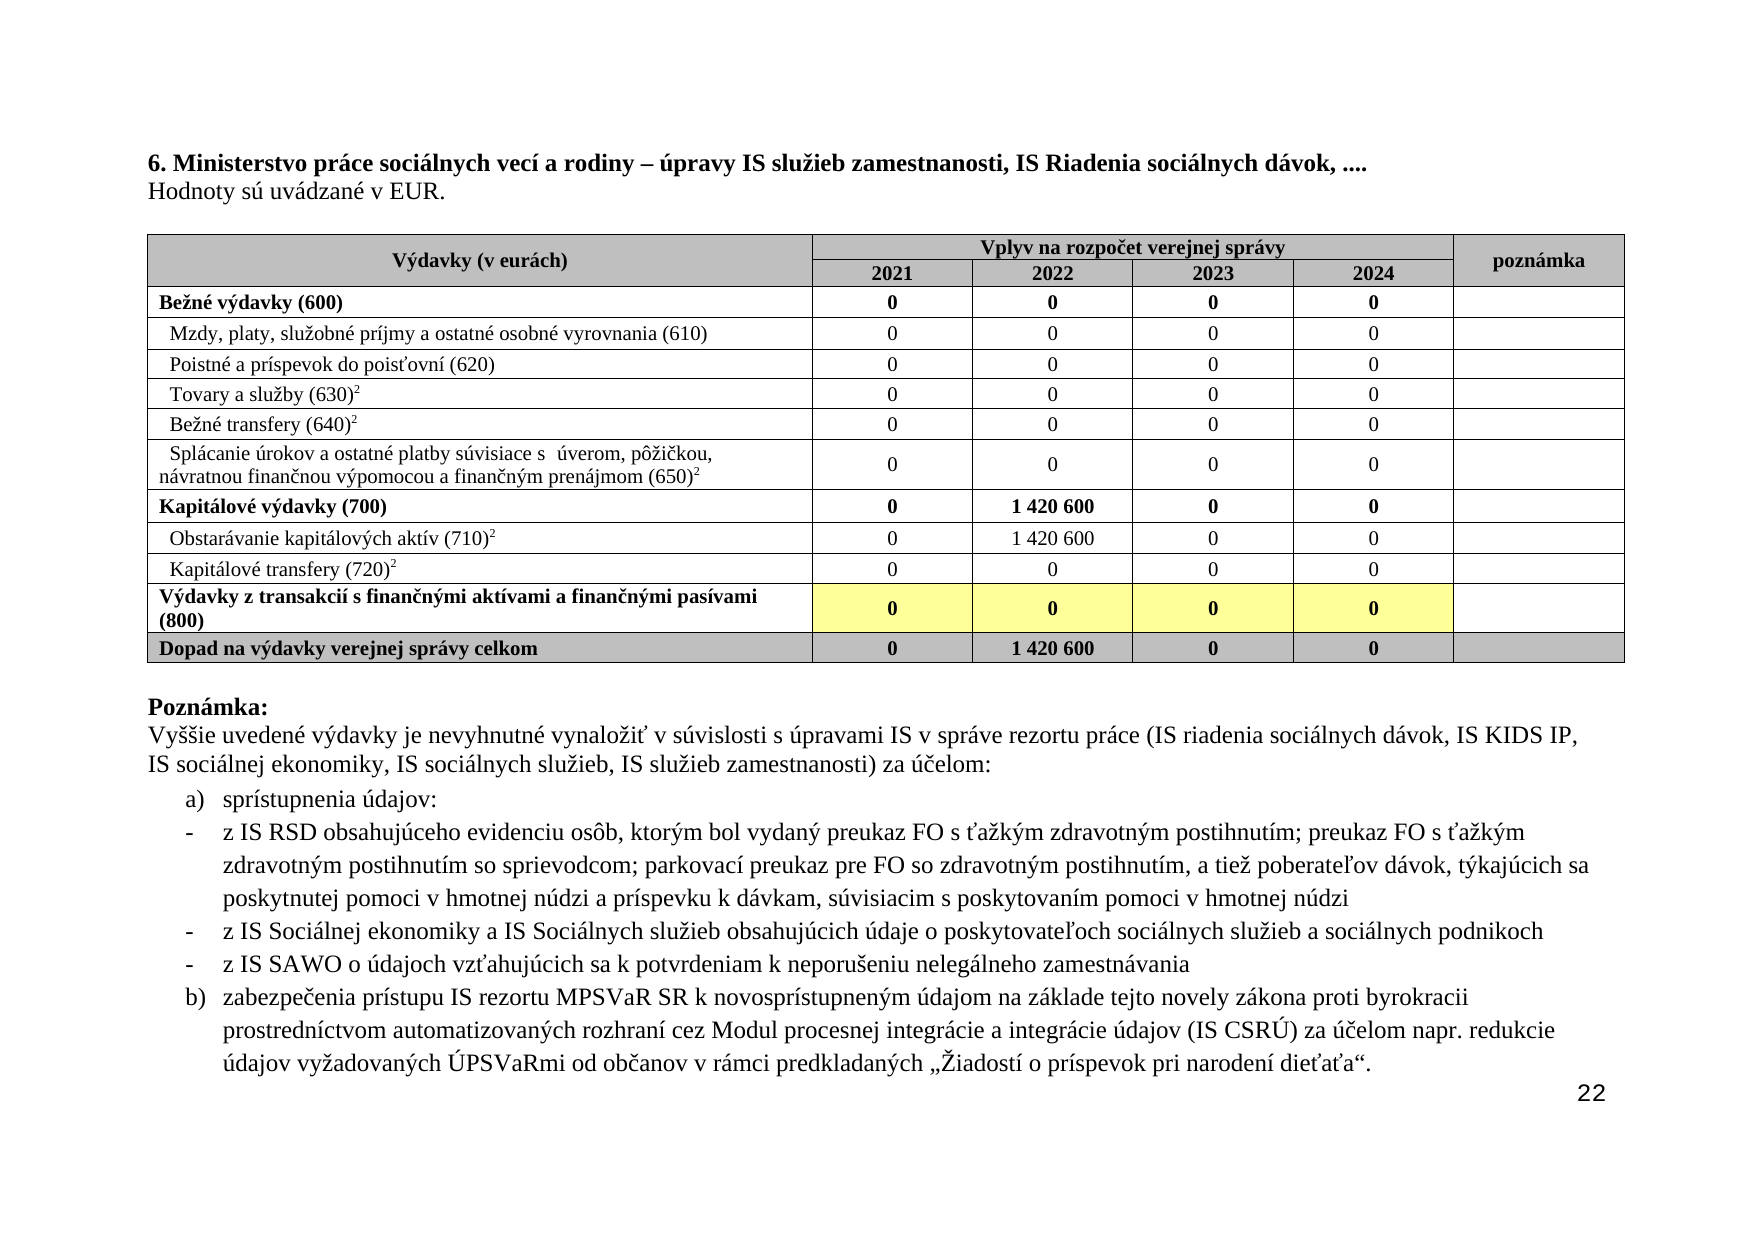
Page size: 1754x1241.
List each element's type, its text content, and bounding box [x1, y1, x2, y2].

table_cell Bežné transfery (640)2 [148, 409, 812, 439]
list z IS Sociálnej ekonomiky a IS Sociálnych služieb obsahujúcich údaje o poskytovateľoch sociálnych služieb a sociálnych podnikoch [185, 916, 1606, 945]
table_cell 0 [1294, 633, 1453, 662]
table_cell 0 [813, 490, 972, 522]
table_cell [1454, 584, 1624, 632]
table_cell 0 [813, 318, 972, 348]
table_cell 0 [1294, 318, 1453, 348]
table_cell 0 [1294, 287, 1453, 317]
table_cell 0 [1294, 584, 1453, 632]
table_cell 0 [1133, 409, 1293, 439]
table_cell [1454, 554, 1624, 583]
table_cell 0 [973, 584, 1132, 632]
table_cell 0 [973, 379, 1132, 408]
table_cell Mzdy, platy, služobné príjmy a ostatné osobné vyrovnania (610) [148, 318, 812, 348]
table_cell Poistné a príspevok do poisťovní (620) [148, 350, 812, 378]
table_cell 0 [973, 318, 1132, 348]
table_cell 0 [973, 554, 1132, 583]
list z IS RSD obsahujúceho evidenciu osôb, ktorým bol vydaný preukaz FO s ťažkým zdravotným postihnutím; preukaz FO s ťažkým zdravotným postihnutím so sprievodcom; parkovací preukaz pre FO so zdravotným postihnutím, a tiež poberateľov dávok, týkajúcich sa poskytnutej pomoci v hmotnej núdzi a príspevku k dávkam, súvisiacim s poskytovaním pomoci v hmotnej núdzi [185, 817, 1606, 912]
table_cell 0 [813, 379, 972, 408]
table_cell 0 [1294, 490, 1453, 522]
list sprístupnenia údajov: [185, 784, 1606, 813]
table_cell 2022 [973, 260, 1132, 286]
table_cell [1454, 409, 1624, 439]
table_cell [1454, 350, 1624, 378]
table_cell 2024 [1294, 260, 1453, 286]
table_cell 0 [1133, 440, 1293, 488]
table_cell 0 [1133, 287, 1293, 317]
table_cell Obstarávanie kapitálových aktív (710)2 [148, 523, 812, 553]
table_cell Splácanie úrokov a ostatné platby súvisiace s úverom, pôžičkou, návratnou finančnou výpomocou a finančným prenájmom (650)2 [148, 440, 812, 488]
table_cell 0 [1133, 318, 1293, 348]
table_cell 0 [813, 350, 972, 378]
table_cell Výdavky z transakcií s finančnými aktívami a finančnými pasívami (800) [148, 584, 812, 632]
table_cell 0 [1294, 523, 1453, 553]
table_cell 0 [973, 409, 1132, 439]
table_cell 0 [1133, 554, 1293, 583]
table_cell 2021 [813, 260, 972, 286]
list z IS SAWO o údajoch vzťahujúcich sa k potvrdeniam k neporušeniu nelegálneho zamestnávania [185, 949, 1606, 978]
table_cell 0 [1294, 409, 1453, 439]
table_cell [1454, 379, 1624, 408]
table_header Vplyv na rozpočet verejnej správy [813, 235, 1453, 259]
table_cell Dopad na výdavky verejnej správy celkom [148, 633, 812, 662]
table_cell 0 [1294, 440, 1453, 488]
table_cell 0 [813, 409, 972, 439]
table_header Výdavky (v eurách) [148, 235, 812, 286]
table_cell 0 [1133, 633, 1293, 662]
table_cell 0 [973, 287, 1132, 317]
table_cell 0 [1133, 490, 1293, 522]
table_cell 0 [973, 350, 1132, 378]
table_cell 1 420 600 [973, 633, 1132, 662]
table_cell [1454, 440, 1624, 488]
table_cell 1 420 600 [973, 490, 1132, 522]
table_cell [1454, 490, 1624, 522]
text 6. Ministerstvo práce sociálnych vecí a rodiny – úpravy IS služieb zamestnanosti, IS Riadenia sociálnych dávok, .... [148, 148, 1606, 176]
table_cell 0 [813, 554, 972, 583]
text Poznámka: [148, 692, 1606, 720]
table_cell 0 [1133, 379, 1293, 408]
table_cell 0 [813, 523, 972, 553]
table_header poznámka [1454, 235, 1624, 286]
table_cell [1454, 523, 1624, 553]
text Vyššie uvedené výdavky je nevyhnutné vynaložiť v súvislosti s úpravami IS v správe rezortu práce (IS riadenia sociálnych dávok, IS KIDS IP, IS sociálnej ekonomiky, IS sociálnych služieb, IS služieb zamestnanosti) za účelom: [148, 720, 1606, 778]
table_cell 0 [973, 440, 1132, 488]
table_cell 0 [1294, 554, 1453, 583]
table_cell Tovary a služby (630)2 [148, 379, 812, 408]
table_cell [1454, 287, 1624, 317]
table_cell Bežné výdavky (600) [148, 287, 812, 317]
table_cell 0 [1133, 523, 1293, 553]
table_cell 1 420 600 [973, 523, 1132, 553]
table_cell 0 [813, 633, 972, 662]
table_cell Kapitálové transfery (720)2 [148, 554, 812, 583]
table_cell 0 [1133, 350, 1293, 378]
table_cell 0 [1294, 379, 1453, 408]
table_cell 0 [813, 584, 972, 632]
table_cell 0 [813, 440, 972, 488]
table_cell [1454, 633, 1624, 662]
table_cell 0 [813, 287, 972, 317]
table_cell 0 [1294, 350, 1453, 378]
table_cell 2023 [1133, 260, 1293, 286]
list zabezpečenia prístupu IS rezortu MPSVaR SR k novosprístupneným údajom na základe tejto novely zákona proti byrokracii prostredníctvom automatizovaných rozhraní cez Modul procesnej integrácie a integrácie údajov (IS CSRÚ) za účelom napr. redukcie údajov vyžadovaných ÚPSVaRmi od občanov v rámci predkladaných „Žiadostí o príspevok pri narodení dieťaťa“. [185, 982, 1606, 1077]
table_cell 0 [1133, 584, 1293, 632]
table_cell [1454, 318, 1624, 348]
table_cell Kapitálové výdavky (700) [148, 490, 812, 522]
text Hodnoty sú uvádzané v EUR. [148, 176, 1606, 205]
